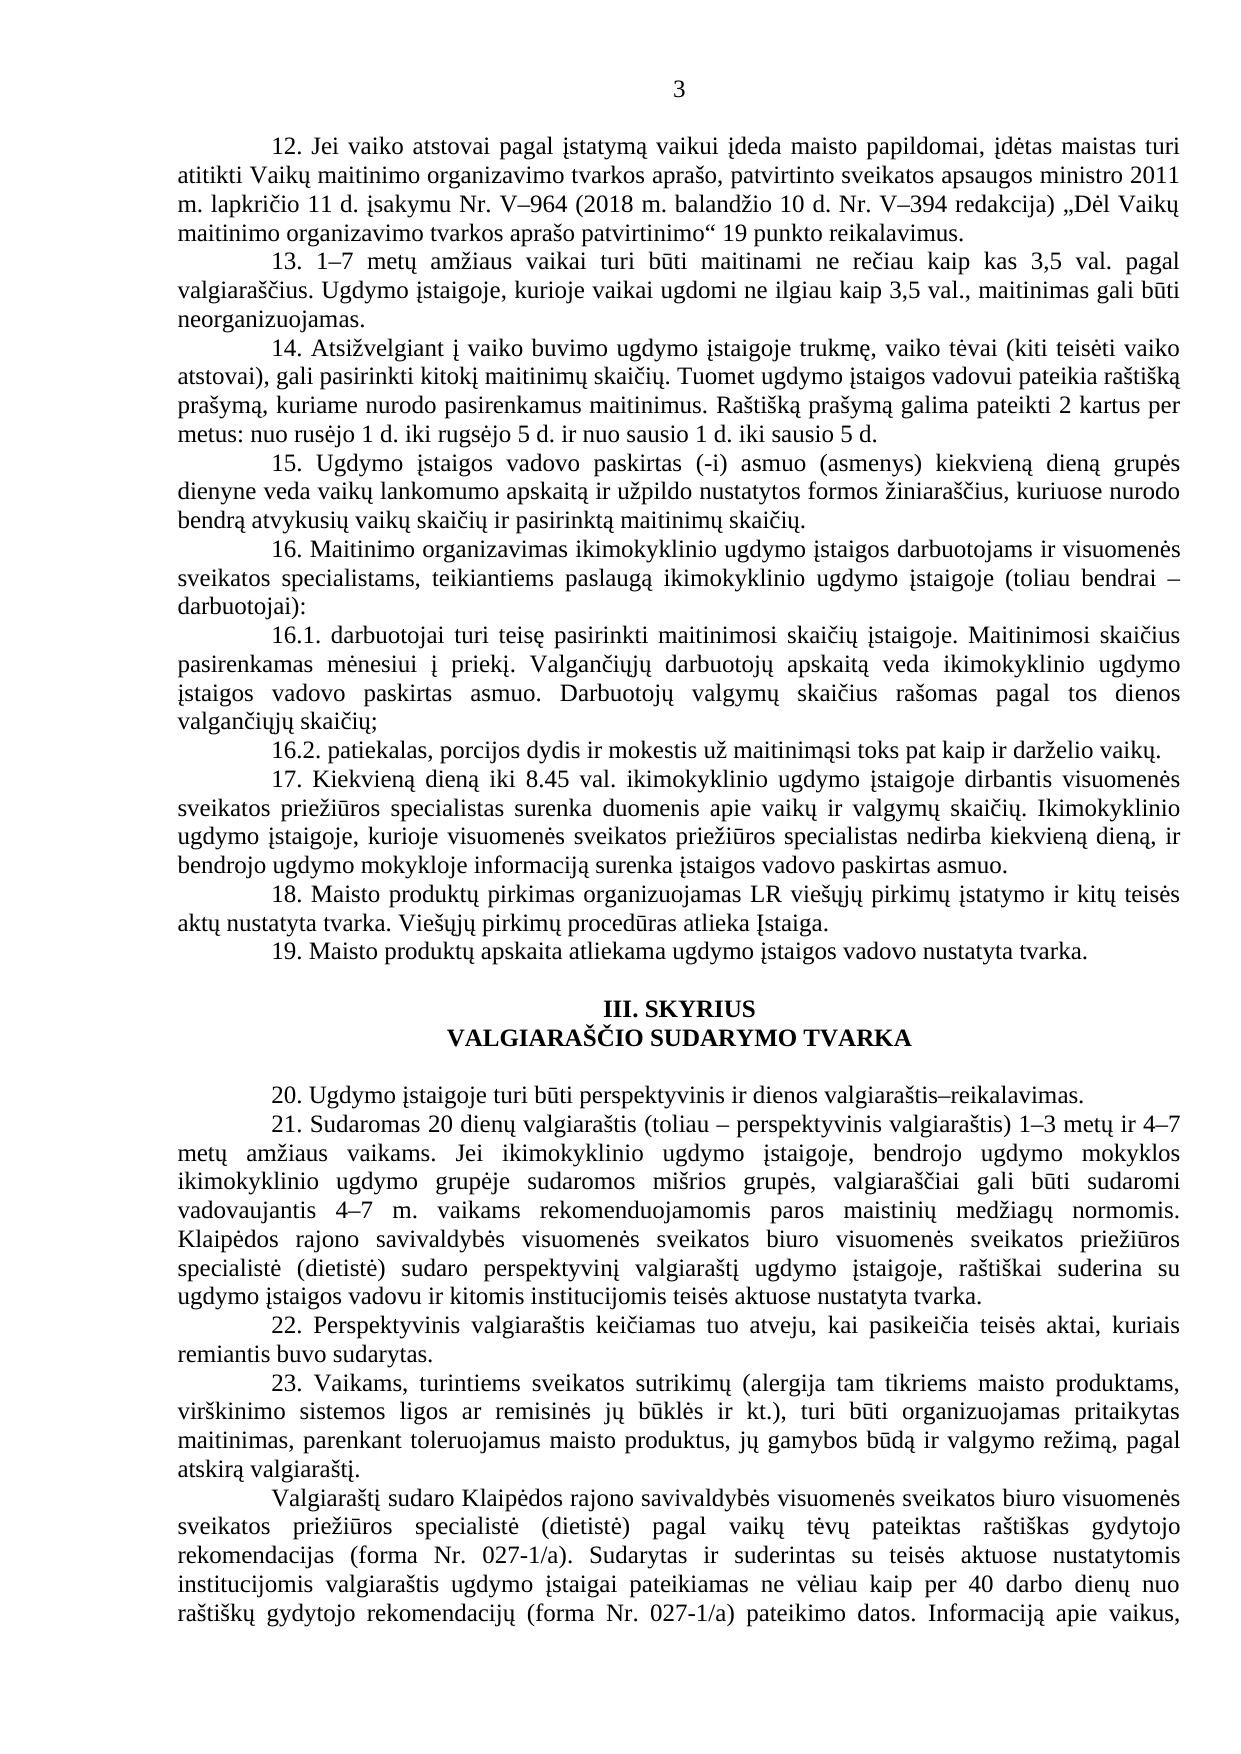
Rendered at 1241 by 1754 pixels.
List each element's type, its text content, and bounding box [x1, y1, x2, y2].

text 21. Sudaromas 20 dienų valgiaraštis (toliau – perspektyvinis valgiaraštis) 1–3 metų ir 4–7 metų amžiaus vaikams. Jei ikimokyklinio ugdymo įstaigoje, bendrojo ugdymo mokyklos ikimokyklinio ugdymo grupėje sudaromos mišrios grupės, valgiaraščiai gali būti sudaromi vadovaujantis 4–7 m. vaikams rekomenduojamomis paros maistinių medžiagų normomis. Klaipėdos rajono savivaldybės visuomenės sveikatos biuro visuomenės sveikatos priežiūros specialistė (dietistė) sudaro perspektyvinį valgiaraštį ugdymo įstaigoje, raštiškai suderina su ugdymo įstaigos vadovu ir kitomis institucijomis teisės aktuose nustatyta tvarka. [177, 1109, 1181, 1310]
text 15. Ugdymo įstaigos vadovo paskirtas (-i) asmuo (asmenys) kiekvieną dieną grupės dienyne veda vaikų lankomumo apskaitą ir užpildo nustatytos formos žiniaraščius, kuriuose nurodo bendrą atvykusių vaikų skaičių ir pasirinktą maitinimų skaičių. [177, 448, 1181, 534]
text 20. Ugdymo įstaigoje turi būti perspektyvinis ir dienos valgiaraštis–reikalavimas. [177, 1080, 1181, 1109]
text 17. Kiekvieną dieną iki 8.45 val. ikimokyklinio ugdymo įstaigoje dirbantis visuomenės sveikatos priežiūros specialistas surenka duomenis apie vaikų ir valgymų skaičių. Ikimokyklinio ugdymo įstaigoje, kurioje visuomenės sveikatos priežiūros specialistas nedirba kiekvieną dieną, ir bendrojo ugdymo mokykloje informaciją surenka įstaigos vadovo paskirtas asmuo. [177, 764, 1181, 879]
text 16.2. patiekalas, porcijos dydis ir mokestis už maitinimąsi toks pat kaip ir darželio vaikų. [177, 735, 1181, 764]
text III. SKYRIUS [177, 994, 1181, 1023]
text 16. Maitinimo organizavimas ikimokyklinio ugdymo įstaigos darbuotojams ir visuomenės sveikatos specialistams, teikiantiems paslaugą ikimokyklinio ugdymo įstaigoje (toliau bendrai – darbuotojai): [177, 534, 1181, 620]
text 16.1. darbuotojai turi teisę pasirinkti maitinimosi skaičių įstaigoje. Maitinimosi skaičius pasirenkamas mėnesiui į priekį. Valgančiųjų darbuotojų apskaitą veda ikimokyklinio ugdymo įstaigos vadovo paskirtas asmuo. Darbuotojų valgymų skaičius rašomas pagal tos dienos valgančiųjų skaičių; [177, 620, 1181, 735]
text VALGIARAŠČIO SUDARYMO TVARKA [177, 1023, 1181, 1051]
text 14. Atsižvelgiant į vaiko buvimo ugdymo įstaigoje trukmę, vaiko tėvai (kiti teisėti vaiko atstovai), gali pasirinkti kitokį maitinimų skaičių. Tuomet ugdymo įstaigos vadovui pateikia raštišką prašymą, kuriame nurodo pasirenkamus maitinimus. Raštišką prašymą galima pateikti 2 kartus per metus: nuo rusėjo 1 d. iki rugsėjo 5 d. ir nuo sausio 1 d. iki sausio 5 d. [177, 333, 1181, 448]
text 13. 1–7 metų amžiaus vaikai turi būti maitinami ne rečiau kaip kas 3,5 val. pagal valgiaraščius. Ugdymo įstaigoje, kurioje vaikai ugdomi ne ilgiau kaip 3,5 val., maitinimas gali būti neorganizuojamas. [177, 246, 1181, 333]
text 18. Maisto produktų pirkimas organizuojamas LR viešųjų pirkimų įstatymo ir kitų teisės aktų nustatyta tvarka. Viešųjų pirkimų procedūras atlieka Įstaiga. [177, 879, 1181, 936]
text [177, 1483, 1181, 1626]
text 23. Vaikams, turintiems sveikatos sutrikimų (alergija tam tikriems maisto produktams, virškinimo sistemos ligos ar remisinės jų būklės ir kt.), turi būti organizuojamas pritaikytas maitinimas, parenkant toleruojamus maisto produktus, jų gamybos būdą ir valgymo režimą, pagal atskirą valgiaraštį. [177, 1368, 1181, 1483]
text 22. Perspektyvinis valgiaraštis keičiamas tuo atveju, kai pasikeičia teisės aktai, kuriais remiantis buvo sudarytas. [177, 1310, 1181, 1368]
text 19. Maisto produktų apskaita atliekama ugdymo įstaigos vadovo nustatyta tvarka. [177, 936, 1181, 965]
text 12. Jei vaiko atstovai pagal įstatymą vaikui įdeda maisto papildomai, įdėtas maistas turi atitikti Vaikų maitinimo organizavimo tvarkos aprašo, patvirtinto sveikatos apsaugos ministro 2011 m. lapkričio 11 d. įsakymu Nr. V–964 (2018 m. balandžio 10 d. Nr. V–394 redakcija) „Dėl Vaikų maitinimo organizavimo tvarkos aprašo patvirtinimo“ 19 punkto reikalavimus. [177, 131, 1181, 246]
